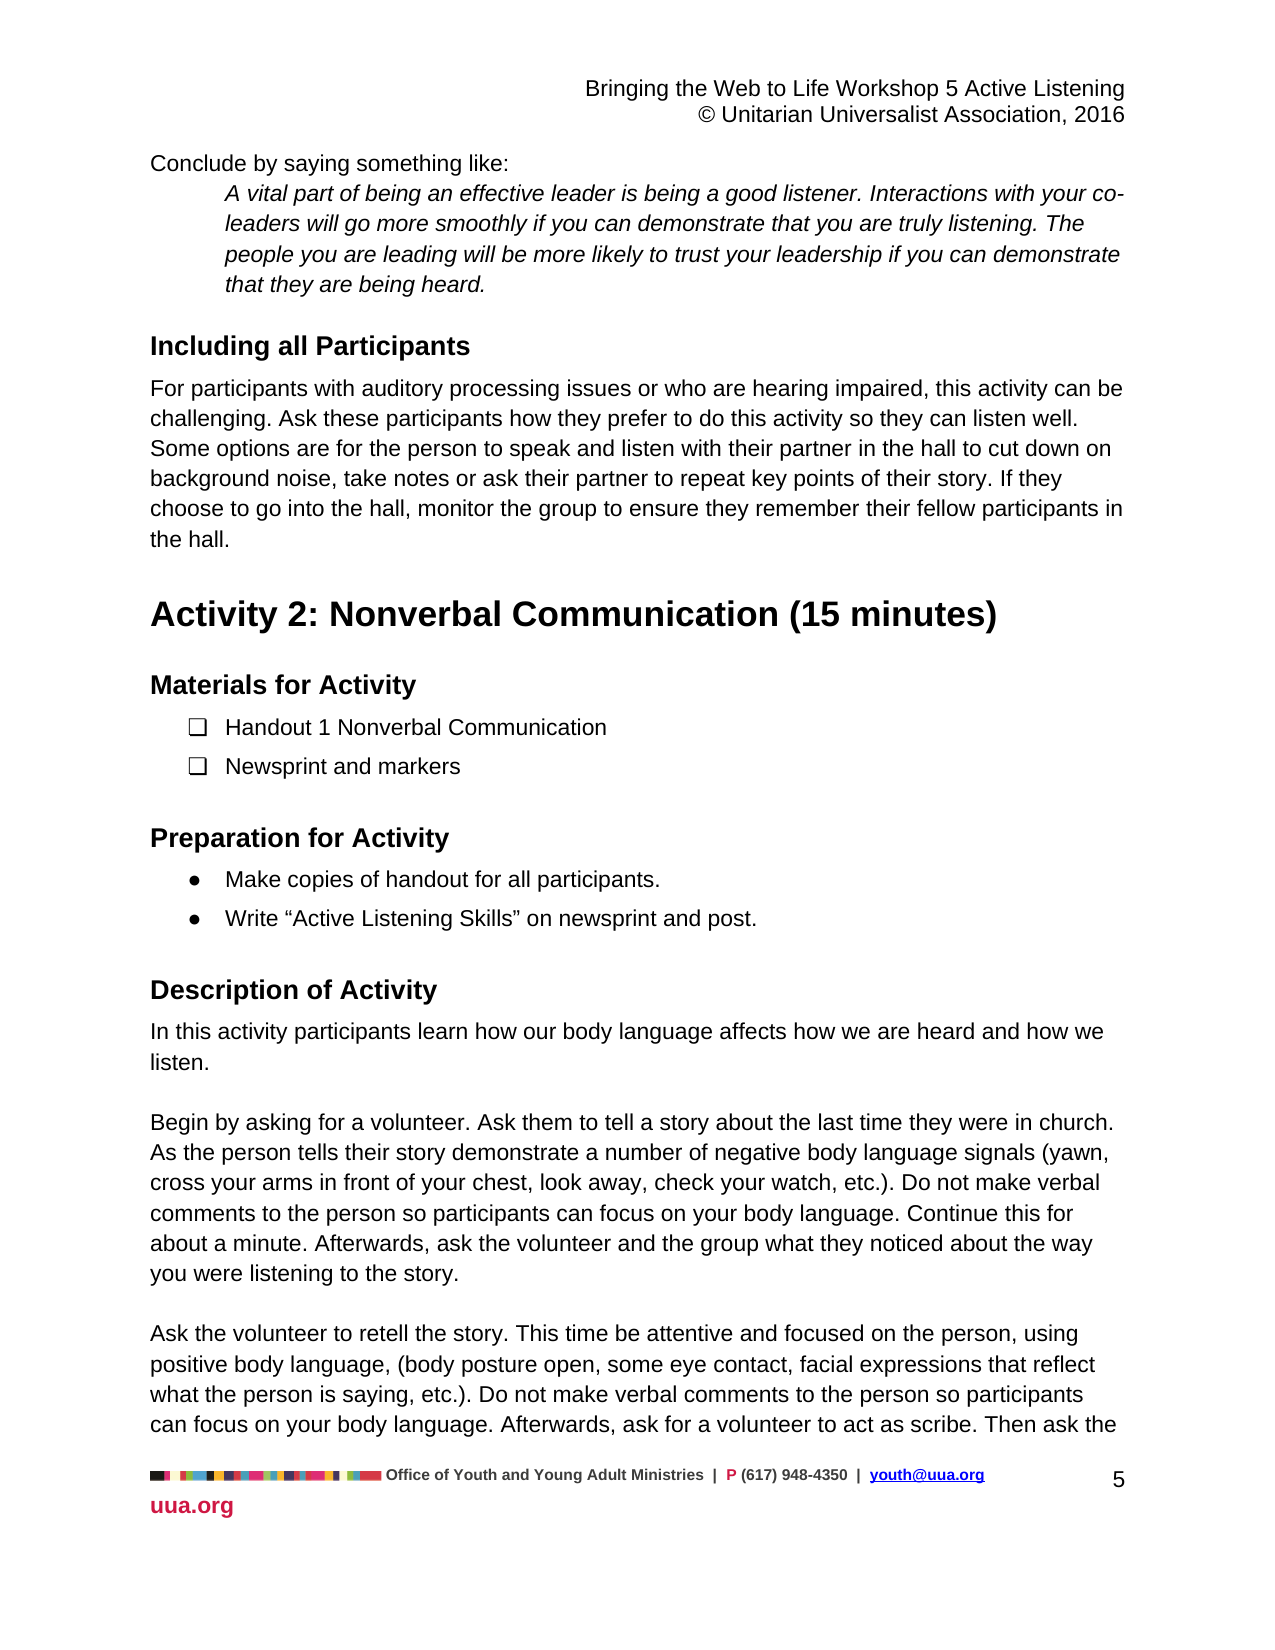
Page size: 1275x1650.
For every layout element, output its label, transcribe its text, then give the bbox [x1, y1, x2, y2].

list Handout 1 Nonverbal Communication [187, 713, 1125, 740]
subtitle Description of Activity [150, 974, 1125, 1005]
list Newsprint and markers [187, 753, 1125, 779]
list Write “Active Listening Skills” on newsprint and post. [187, 905, 1125, 932]
text Begin by asking for a volunteer. Ask them to tell a story about the last time they were in church. As the person tells their story demonstrate a number of negative body language signals (yawn, cross your arms in front of your chest, look away, check your watch, etc.). Do not make verbal comments to the person so participants can focus on your body language. Continue this for about a minute. Afterwards, ask the volunteer and the group what they noticed about the way you were listening to the story. [150, 1109, 1125, 1286]
subtitle Preparation for Activity [150, 822, 1125, 853]
text A vital part of being an effective leader is being a good listener. Interactions with your co-leaders will go more smoothly if you can demonstrate that you are truly listening. The people you are leading will be more likely to trust your leadership if you can demonstrate that they are being heard. [225, 180, 1125, 297]
list Make copies of handout for all participants. [187, 866, 1125, 892]
picture [150, 1471, 382, 1481]
subtitle Including all Participants [150, 330, 1125, 361]
subtitle Activity 2: Nonverbal Communication (15 minutes) [150, 593, 1125, 634]
text For participants with auditory processing issues or who are hearing impaired, this activity can be challenging. Ask these participants how they prefer to do this activity so they can listen well. Some options are for the person to speak and listen with their partner in the hall to cut down on background noise, take notes or ask their partner to repeat key points of their story. If they choose to go into the hall, monitor the group to ensure they remember their fellow participants in the hall. [150, 374, 1125, 552]
text In this activity participants learn how our body language affects how we are heard and how we listen. [150, 1018, 1125, 1075]
subtitle Materials for Activity [150, 669, 1125, 700]
text Conclude by saying something like: [150, 150, 1125, 176]
